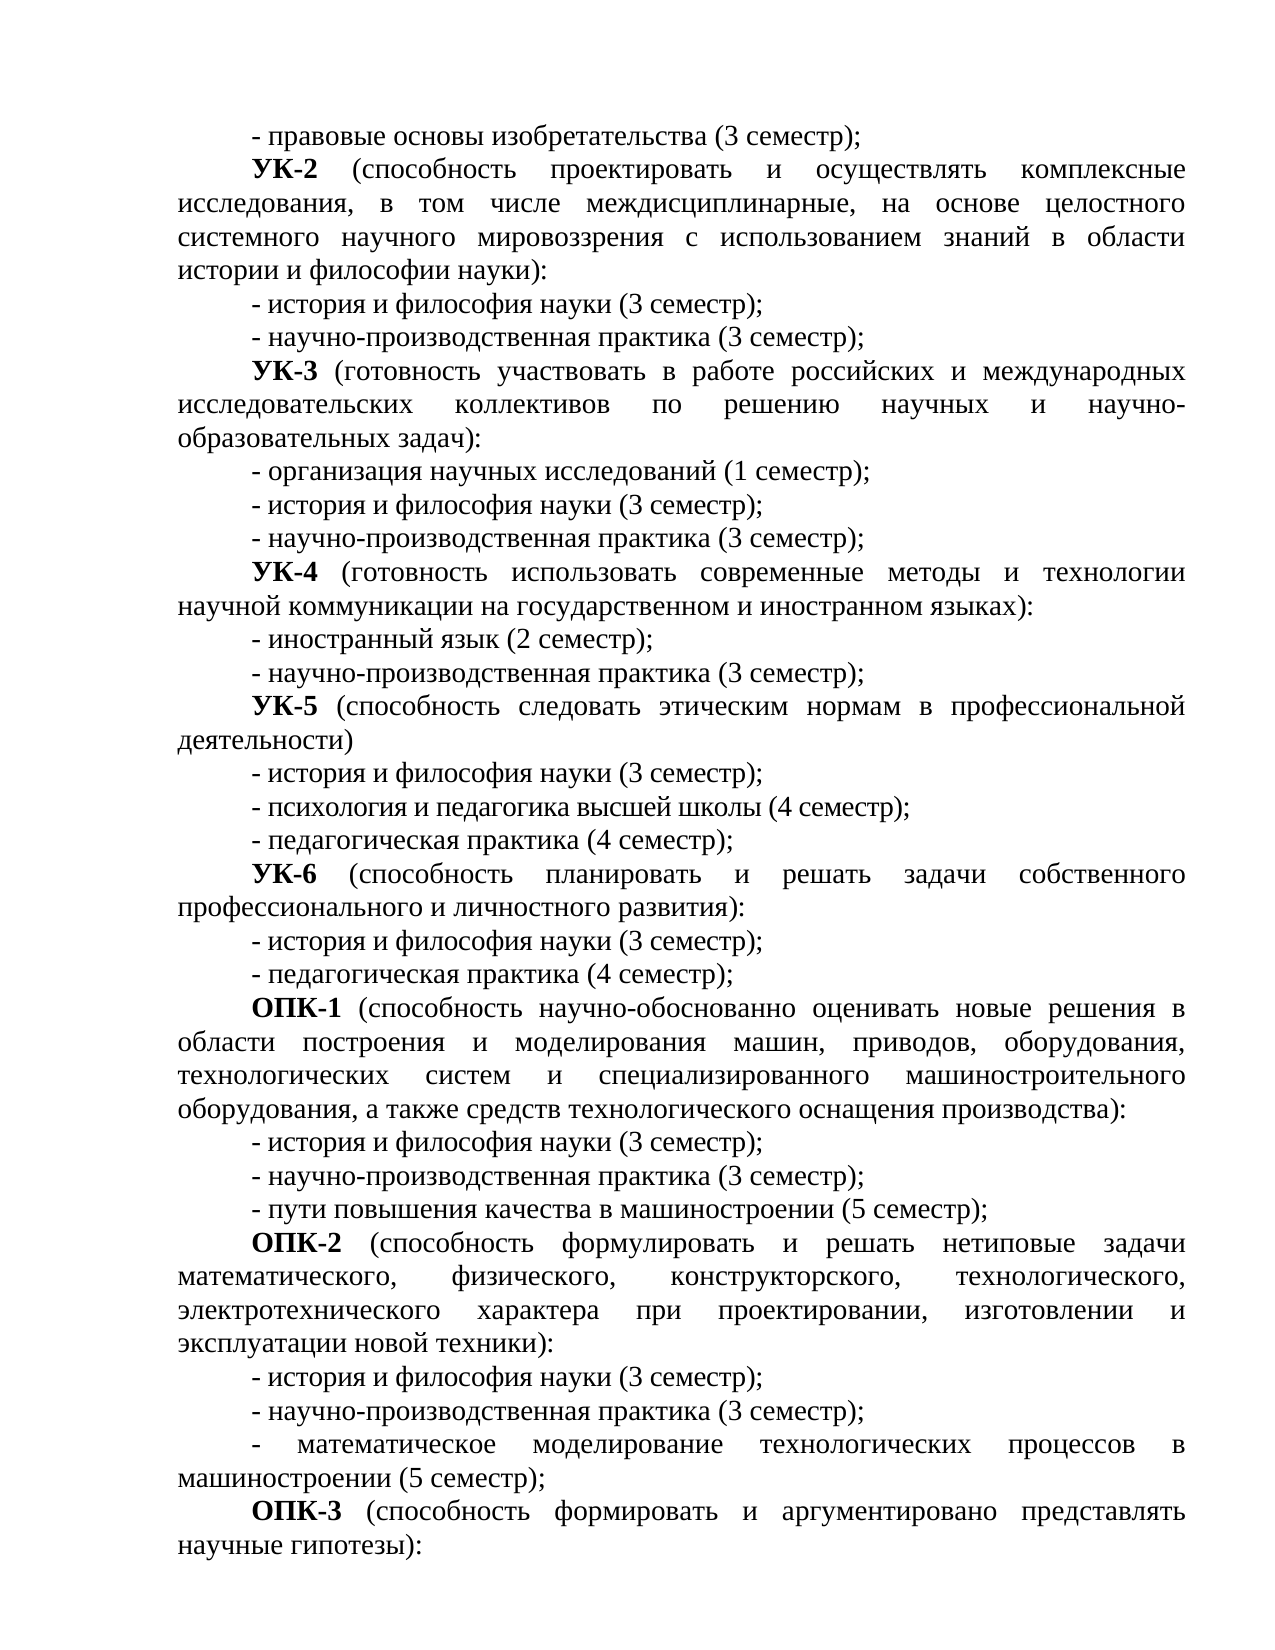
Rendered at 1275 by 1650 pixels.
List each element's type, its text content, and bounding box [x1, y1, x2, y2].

text - научно-производственная практика (3 семестр); [177, 1393, 1186, 1426]
text - иностранный язык (2 семестр); [177, 621, 1186, 655]
text - история и философия науки (3 семестр); [177, 923, 1186, 957]
text УК-3 (готовность участвовать в работе российских и международных исследовательских коллективов по решению научных и научно-образовательных задач): [177, 353, 1186, 453]
text УК-5 (способность следовать этическим нормам в профессиональной деятельности) [177, 688, 1186, 755]
text - педагогическая практика (4 семестр); [177, 822, 1186, 856]
text - научно-производственная практика (3 семестр); [177, 521, 1186, 554]
text - правовые основы изобретательства (3 семестр); [177, 118, 1186, 152]
text УК-4 (готовность использовать современные методы и технологии научной коммуникации на государственном и иностранном языках): [177, 554, 1186, 621]
text - история и философия науки (3 семестр); [177, 286, 1186, 319]
text - пути повышения качества в машиностроении (5 семестр); [177, 1191, 1186, 1225]
text - научно-производственная практика (3 семестр); [177, 655, 1186, 688]
text - история и философия науки (3 семестр); [177, 1359, 1186, 1393]
text - научно-производственная практика (3 семестр); [177, 319, 1186, 353]
text УК-2 (способность проектировать и осуществлять комплексные исследования, в том числе междисциплинарные, на основе целостного системного научного мировоззрения с использованием знаний в области истории и философии науки): [177, 152, 1186, 286]
text - организация научных исследований (1 семестр); [177, 453, 1186, 487]
text - научно-производственная практика (3 семестр); [177, 1158, 1186, 1191]
text - психология и педагогика высшей школы (4 семестр); [177, 789, 1186, 822]
text ОПК-3 (способность формировать и аргументировано представлять научные гипотезы): [177, 1493, 1186, 1560]
text УК-6 (способность планировать и решать задачи собственного профессионального и личностного развития): [177, 856, 1186, 923]
text ОПК-2 (способность формулировать и решать нетиповые задачи математического, физического, конструкторского, технологического, электротехнического характера при проектировании, изготовлении и эксплуатации новой техники): [177, 1225, 1186, 1359]
text - история и философия науки (3 семестр); [177, 487, 1186, 521]
text - педагогическая практика (4 семестр); [177, 957, 1186, 990]
text ОПК-1 (способность научно-обоснованно оценивать новые решения в области построения и моделирования машин, приводов, оборудования, технологических систем и специализированного машиностроительного оборудования, а также средств технологического оснащения производства): [177, 990, 1186, 1124]
text - история и философия науки (3 семестр); [177, 755, 1186, 789]
text - история и философия науки (3 семестр); [177, 1124, 1186, 1158]
text - математическое моделирование технологических процессов в машиностроении (5 семестр); [177, 1426, 1186, 1493]
